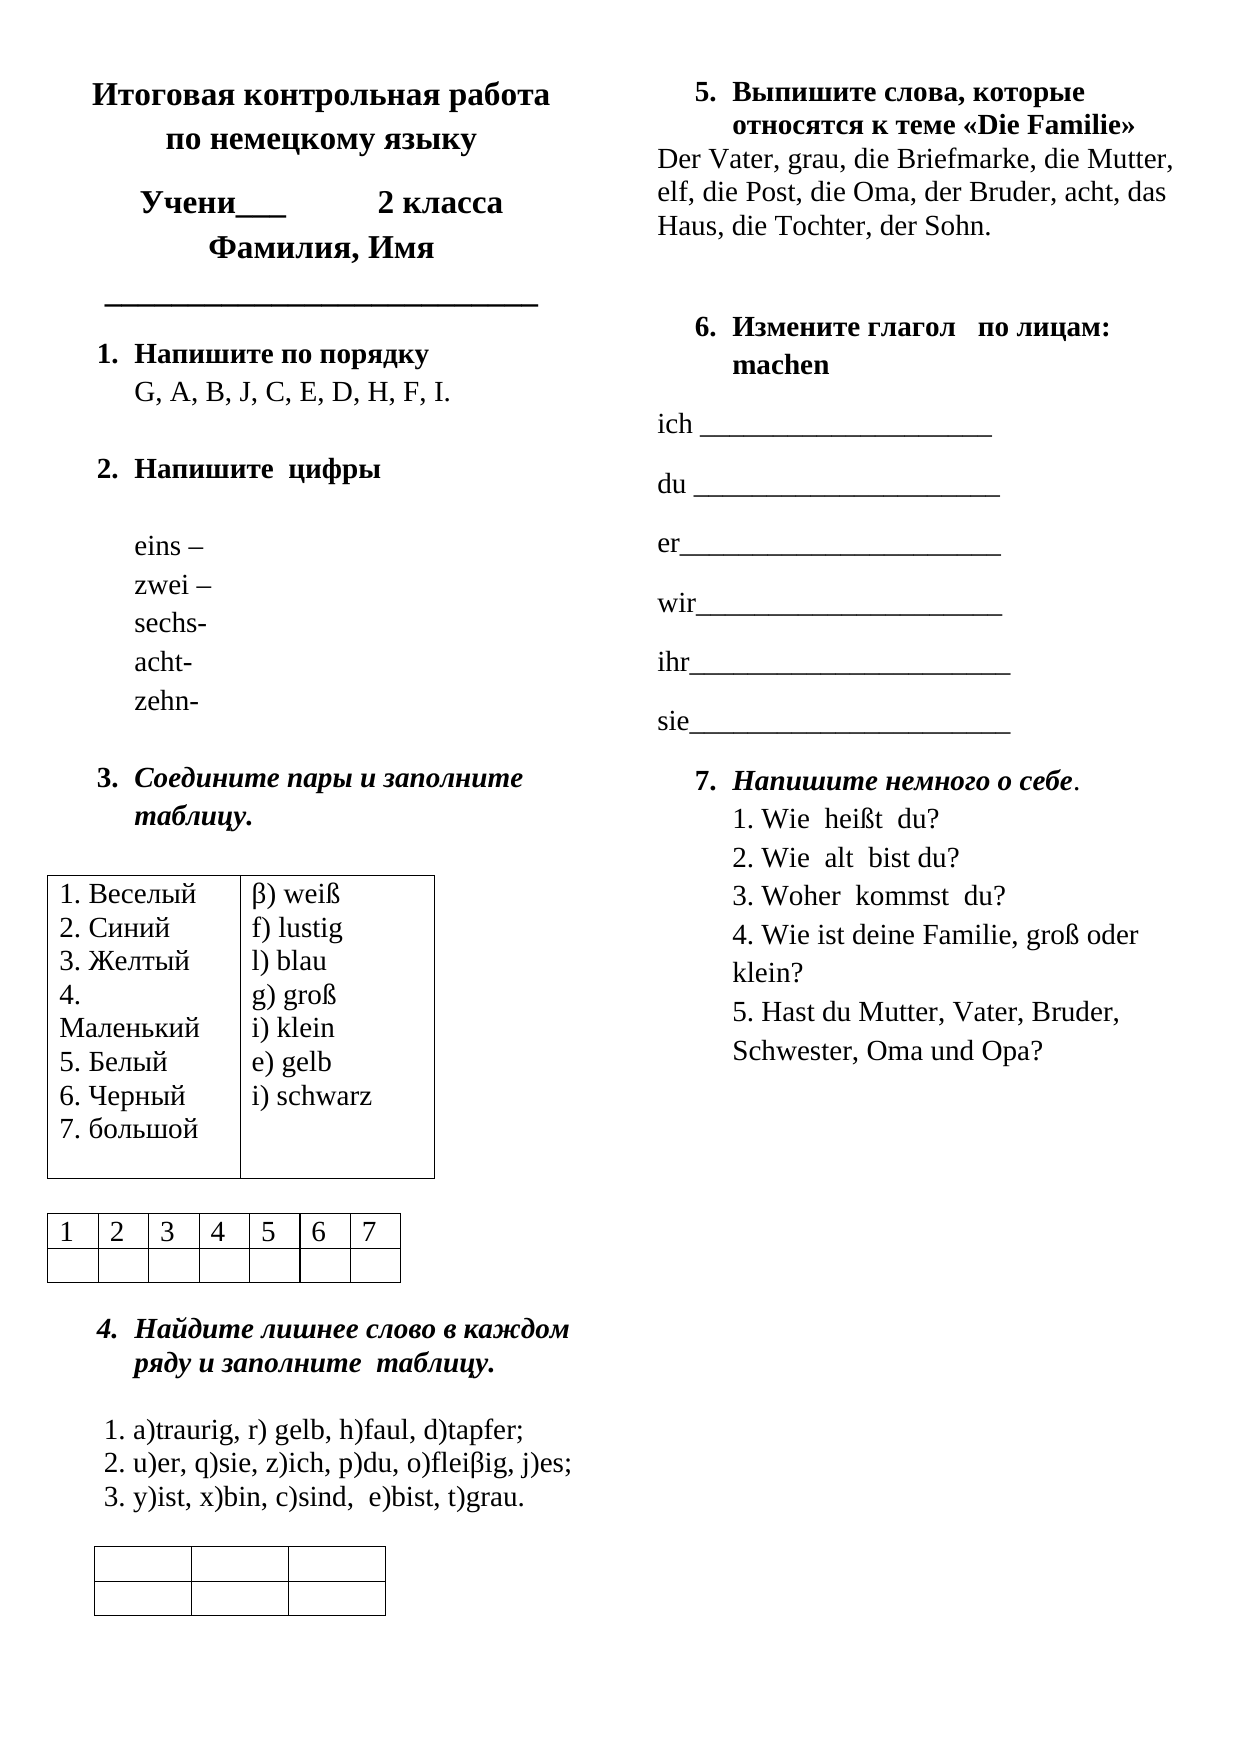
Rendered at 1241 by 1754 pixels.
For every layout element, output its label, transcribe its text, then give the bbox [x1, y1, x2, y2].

list 4. Wie ist deine Familie, groß oder klein? [732, 917, 1181, 989]
list a)traurig, r) gelb, h)faul, d)tapfer; [103, 1412, 583, 1445]
list 1. Wie heißt du? [732, 801, 1181, 835]
list eins – [134, 528, 583, 562]
text er______________________ [657, 525, 1181, 559]
list acht- [134, 644, 583, 678]
table_header 7 [351, 1214, 400, 1247]
table_cell [95, 1582, 191, 1615]
list G, A, B, J, C, E, D, H, F, I. [134, 374, 583, 408]
text Итоговая контрольная работа по немецкому языку [59, 74, 583, 156]
table_header 1 [48, 1214, 98, 1247]
table_cell [149, 1249, 199, 1282]
list Измените глагол по лицам: [694, 309, 1181, 342]
text sie______________________ [657, 703, 1181, 737]
list u)er, q)sie, z)ich, p)du, o)fleiβig, j)es; [103, 1445, 583, 1479]
table_header 1. Веселый 2. Синий 3. Желтый 4. Маленький 5. Белый 6. Черный 7. большой [48, 876, 240, 1178]
list 2. Wie alt bist du? [732, 840, 1181, 873]
table_cell [192, 1582, 288, 1615]
table_cell [48, 1249, 98, 1282]
table_header [289, 1547, 385, 1581]
table_cell [301, 1249, 350, 1282]
list Найдите лишнее слово в каждом ряду и заполните таблицу. [97, 1311, 583, 1378]
table_header 2 [99, 1214, 148, 1247]
table_header 5 [250, 1214, 299, 1247]
table_cell [351, 1249, 400, 1282]
table_cell [289, 1582, 385, 1615]
text du _____________________ [657, 466, 1181, 499]
list y)ist, x)bin, c)sind, e)bist, t)grau. [103, 1479, 583, 1512]
list Напишите цифры [97, 451, 583, 485]
table_header β) weiß f) lustig l) blau g) groß i) klein e) gelb i) schwarz [241, 876, 434, 1178]
list Напишите немного о себе. [694, 763, 1181, 796]
text Der Vater, grau, die Briefmarke, die Mutter, elf, die Post, die Oma, der Bruder, acht, das Haus, die Tochter, der Sohn. [657, 141, 1181, 242]
text ihr______________________ [657, 644, 1181, 678]
list machen [732, 347, 1181, 381]
list sechs- [134, 606, 583, 639]
table_header [95, 1547, 191, 1581]
table_header 6 [301, 1214, 350, 1247]
table_cell [99, 1249, 148, 1282]
list Соедините пары и заполните таблицу. [97, 760, 583, 832]
text Учени___ 2 класса Фамилия, Имя __________________________ [59, 183, 583, 309]
text wir_____________________ [657, 585, 1181, 618]
table_header [192, 1547, 288, 1581]
list Выпишите слова, которые относятся к теме «Die Familie» [694, 74, 1181, 141]
table_header 3 [149, 1214, 199, 1247]
list 5. Hast du Mutter, Vater, Bruder, Schwester, Oma und Opa? [732, 994, 1181, 1066]
table_header 4 [200, 1214, 249, 1247]
list zehn- [134, 683, 583, 716]
list 3. Woher kommst du? [732, 878, 1181, 912]
table_cell [200, 1249, 249, 1282]
text ich ____________________ [657, 407, 1181, 440]
list Напишите по порядку [97, 336, 583, 369]
list zwei – [134, 567, 583, 601]
table_cell [250, 1249, 299, 1282]
